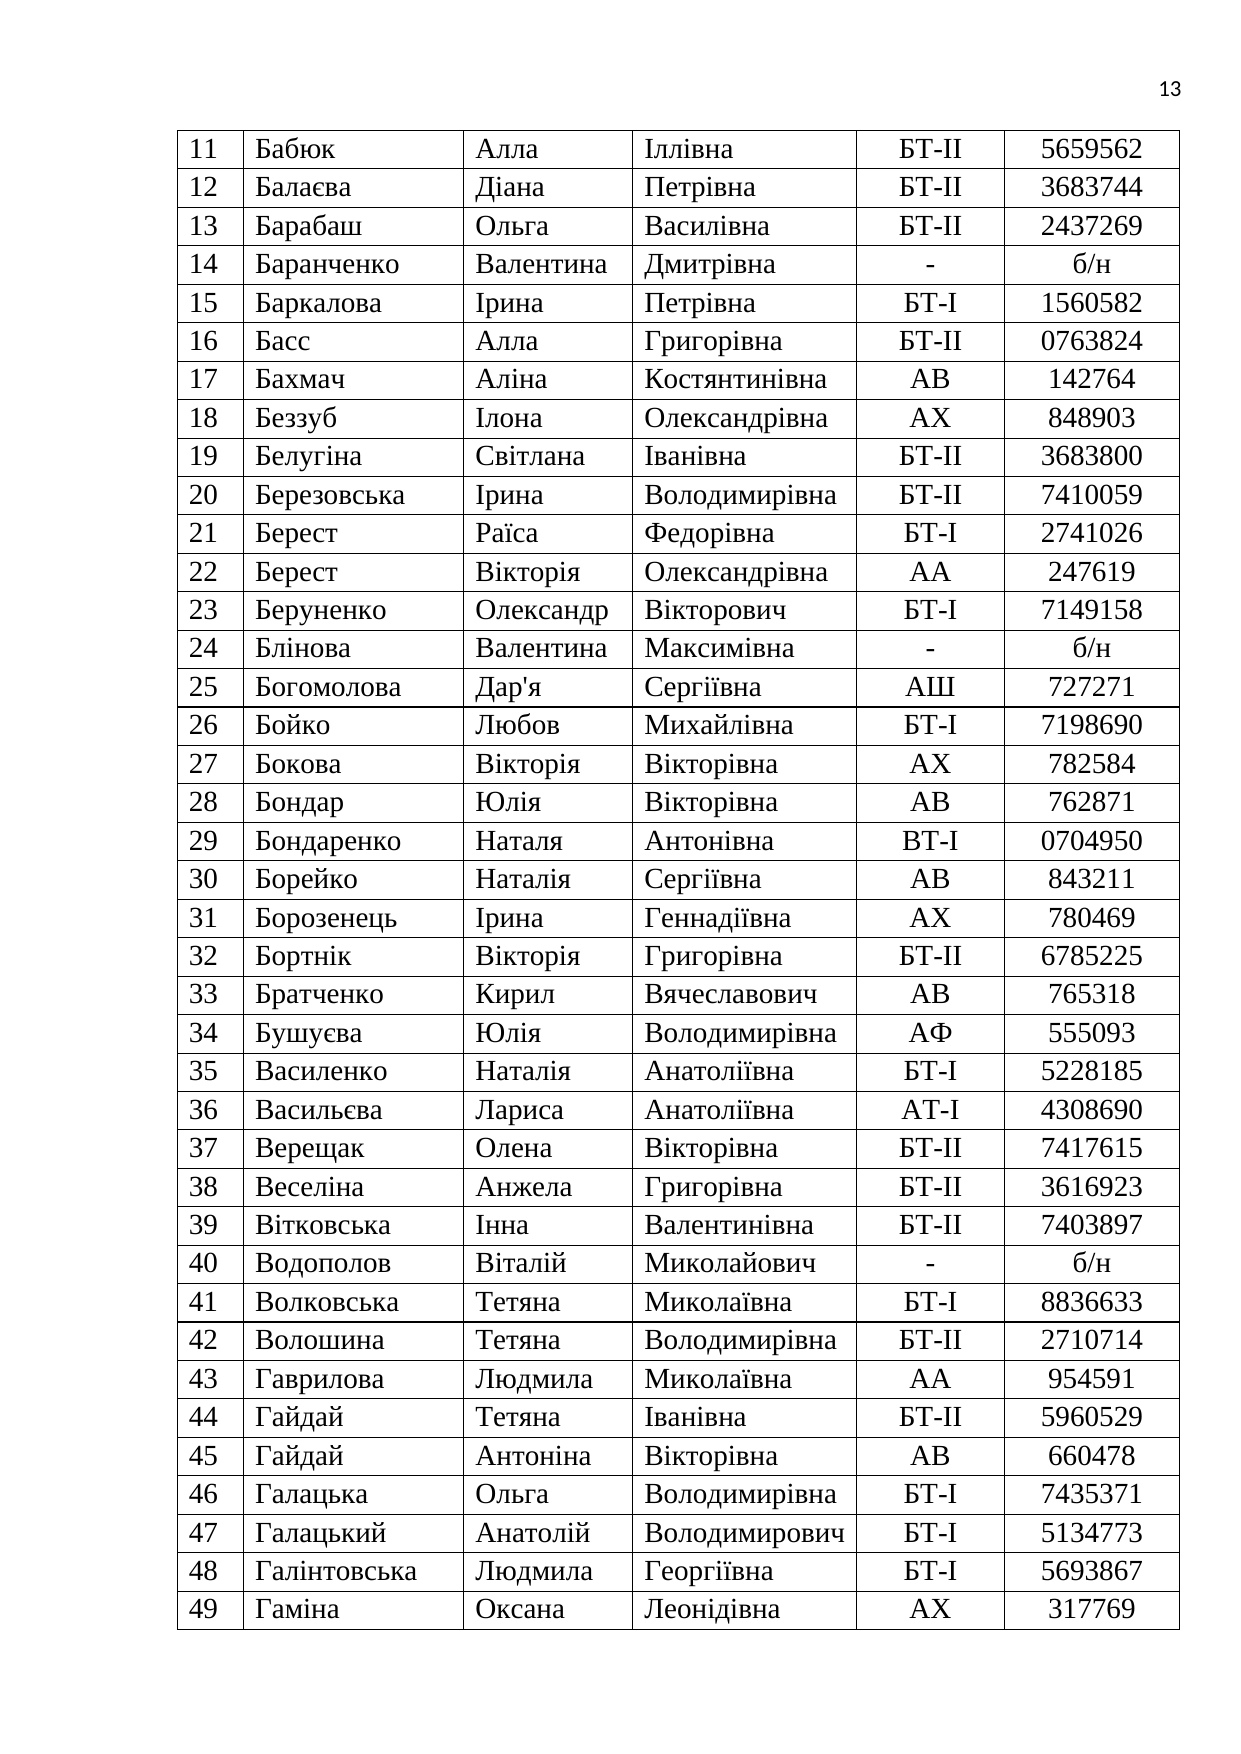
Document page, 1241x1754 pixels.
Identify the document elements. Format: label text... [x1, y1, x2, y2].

table_cell Лариса [464, 1092, 632, 1129]
table_cell 5659562 [1005, 131, 1179, 168]
table_cell Петрівна [633, 169, 856, 207]
table_cell Оксана [464, 1592, 632, 1629]
table_cell Братченко [244, 977, 463, 1014]
table_cell Басс [244, 323, 463, 361]
table_cell 4308690 [1005, 1092, 1179, 1129]
table_cell 41 [178, 1284, 243, 1321]
table_cell 5228185 [1005, 1054, 1179, 1091]
table_cell Анатолій [464, 1515, 632, 1552]
table_cell Миколаївна [633, 1361, 856, 1398]
table_cell Бушуєва [244, 1015, 463, 1052]
table_cell Берест [244, 515, 463, 553]
table_cell Белугіна [244, 439, 463, 476]
table_cell Володимирівна [633, 477, 856, 514]
table_cell 33 [178, 977, 243, 1014]
table_cell Галацький [244, 1515, 463, 1552]
table_cell АФ [857, 1015, 1004, 1052]
table_cell Васильєва [244, 1092, 463, 1129]
table_cell Раїса [464, 515, 632, 553]
table_cell Вячеславович [633, 977, 856, 1014]
table_cell Бондар [244, 784, 463, 822]
table_cell - [857, 631, 1004, 668]
table_cell Тетяна [464, 1284, 632, 1321]
table_cell БТ-ІІ [857, 1207, 1004, 1244]
table_cell 762871 [1005, 784, 1179, 822]
table_cell Аліна [464, 362, 632, 399]
table_cell Вікторівна [633, 784, 856, 822]
table_cell Веселіна [244, 1169, 463, 1206]
table_cell Дар'я [464, 669, 632, 706]
table_cell 18 [178, 400, 243, 437]
table_cell Тетяна [464, 1399, 632, 1437]
table_cell Блінова [244, 631, 463, 668]
table_cell Богомолова [244, 669, 463, 706]
table_cell Кирил [464, 977, 632, 1014]
table_cell 20 [178, 477, 243, 514]
table_cell Михайлівна [633, 708, 856, 745]
table_cell Вікторія [464, 938, 632, 976]
table_cell Бокова [244, 746, 463, 783]
table_cell БТ-ІІ [857, 1399, 1004, 1437]
table_cell Іванівна [633, 439, 856, 476]
table_cell Бабюк [244, 131, 463, 168]
table_cell БТ-І [857, 515, 1004, 553]
table_cell 1560582 [1005, 285, 1179, 322]
table_cell Володимирівна [633, 1323, 856, 1360]
table_cell БТ-ІІ [857, 477, 1004, 514]
table_cell Сергіївна [633, 669, 856, 706]
table_cell Леонідівна [633, 1592, 856, 1629]
table_cell Федорівна [633, 515, 856, 553]
table_cell Людмила [464, 1553, 632, 1591]
table_cell БТ-ІІ [857, 169, 1004, 207]
table_cell БТ-І [857, 285, 1004, 322]
table_cell 7149158 [1005, 592, 1179, 629]
table_cell 13 [178, 208, 243, 245]
table_cell 660478 [1005, 1438, 1179, 1475]
table_cell 42 [178, 1323, 243, 1360]
table_cell БТ-ІІ [857, 1323, 1004, 1360]
table_cell Антоніна [464, 1438, 632, 1475]
table_cell БТ-І [857, 1054, 1004, 1091]
table_cell АХ [857, 1592, 1004, 1629]
table_cell Олександрівна [633, 554, 856, 591]
table_cell 37 [178, 1130, 243, 1168]
table_cell АВ [857, 784, 1004, 822]
table_cell 3616923 [1005, 1169, 1179, 1206]
table_cell Гаміна [244, 1592, 463, 1629]
table_cell Беруненко [244, 592, 463, 629]
table_cell 31 [178, 900, 243, 937]
table_cell 780469 [1005, 900, 1179, 937]
table_cell Людмила [464, 1361, 632, 1398]
table_cell 3683800 [1005, 439, 1179, 476]
table_cell БТ-І [857, 708, 1004, 745]
table_cell Анатоліївна [633, 1092, 856, 1129]
table_cell 7417615 [1005, 1130, 1179, 1168]
table_cell 0763824 [1005, 323, 1179, 361]
table_cell 11 [178, 131, 243, 168]
table_cell Миколаївна [633, 1284, 856, 1321]
table_cell Берест [244, 554, 463, 591]
table_cell БТ-ІІ [857, 208, 1004, 245]
table_cell Бойко [244, 708, 463, 745]
table_cell Вікторія [464, 554, 632, 591]
table_cell Галацька [244, 1476, 463, 1514]
table_cell 0704950 [1005, 823, 1179, 860]
table_cell Антонівна [633, 823, 856, 860]
table_cell 7435371 [1005, 1476, 1179, 1514]
table_cell - [857, 1246, 1004, 1283]
table_cell 7403897 [1005, 1207, 1179, 1244]
table_cell Василенко [244, 1054, 463, 1091]
table_cell Любов [464, 708, 632, 745]
table_cell Гаврилова [244, 1361, 463, 1398]
table_cell Волошина [244, 1323, 463, 1360]
table_cell АХ [857, 900, 1004, 937]
table_cell Волковська [244, 1284, 463, 1321]
table_cell Баранченко [244, 246, 463, 284]
table_cell 848903 [1005, 400, 1179, 437]
table_cell 2741026 [1005, 515, 1179, 553]
table_cell 40 [178, 1246, 243, 1283]
table_cell БТ-ІІ [857, 1169, 1004, 1206]
table_cell 34 [178, 1015, 243, 1052]
table_cell Олександрівна [633, 400, 856, 437]
table_cell БТ-ІІ [857, 1130, 1004, 1168]
table_cell Сергіївна [633, 861, 856, 899]
table_cell 6785225 [1005, 938, 1179, 976]
table_cell Тетяна [464, 1323, 632, 1360]
table_cell 7198690 [1005, 708, 1179, 745]
table_cell Ольга [464, 208, 632, 245]
table_cell БТ-І [857, 1476, 1004, 1514]
table_cell Галінтовська [244, 1553, 463, 1591]
table_cell Вікторія [464, 746, 632, 783]
table_cell Ольга [464, 1476, 632, 1514]
table_cell Георгіївна [633, 1553, 856, 1591]
table_cell 843211 [1005, 861, 1179, 899]
table_cell 14 [178, 246, 243, 284]
table_cell 44 [178, 1399, 243, 1437]
table_cell 782584 [1005, 746, 1179, 783]
table_cell 23 [178, 592, 243, 629]
table_cell Ірина [464, 900, 632, 937]
table_cell БТ-І [857, 1553, 1004, 1591]
table_cell Наталія [464, 861, 632, 899]
table_cell Діана [464, 169, 632, 207]
table_cell АА [857, 554, 1004, 591]
table_cell АХ [857, 746, 1004, 783]
table_cell Балаєва [244, 169, 463, 207]
table_cell АА [857, 1361, 1004, 1398]
table_cell АХ [857, 400, 1004, 437]
table_cell Іванівна [633, 1399, 856, 1437]
table_cell Наталія [464, 1054, 632, 1091]
table_cell Григорівна [633, 1169, 856, 1206]
table_cell БТ-ІІ [857, 323, 1004, 361]
table_cell 954591 [1005, 1361, 1179, 1398]
table_cell Бондаренко [244, 823, 463, 860]
table_cell 22 [178, 554, 243, 591]
table_cell 19 [178, 439, 243, 476]
table_cell БТ-ІІ [857, 938, 1004, 976]
table_cell Володимирівна [633, 1476, 856, 1514]
table_cell Баркалова [244, 285, 463, 322]
table_cell Валентина [464, 631, 632, 668]
table_cell Григорівна [633, 323, 856, 361]
table_cell Василівна [633, 208, 856, 245]
table_cell 35 [178, 1054, 243, 1091]
table_cell 47 [178, 1515, 243, 1552]
table_cell Дмитрівна [633, 246, 856, 284]
table_cell Інна [464, 1207, 632, 1244]
table_cell Алла [464, 323, 632, 361]
table_cell 142764 [1005, 362, 1179, 399]
table_cell Алла [464, 131, 632, 168]
table_cell Бахмач [244, 362, 463, 399]
table_cell Гайдай [244, 1399, 463, 1437]
table_cell 21 [178, 515, 243, 553]
table_cell БТ-ІІ [857, 131, 1004, 168]
table_cell 38 [178, 1169, 243, 1206]
table_cell Валентина [464, 246, 632, 284]
table_cell 26 [178, 708, 243, 745]
table_cell Вікторович [633, 592, 856, 629]
table_cell Водополов [244, 1246, 463, 1283]
table_cell 3683744 [1005, 169, 1179, 207]
table_cell Гайдай [244, 1438, 463, 1475]
table_cell 727271 [1005, 669, 1179, 706]
table_cell Барабаш [244, 208, 463, 245]
table_cell б/н [1005, 246, 1179, 284]
table_cell 5693867 [1005, 1553, 1179, 1591]
table_cell 2710714 [1005, 1323, 1179, 1360]
table_cell АТ-І [857, 1092, 1004, 1129]
table_cell БТ-І [857, 592, 1004, 629]
table_cell Максимівна [633, 631, 856, 668]
table_cell Володимирович [633, 1515, 856, 1552]
table_cell Наталя [464, 823, 632, 860]
table_cell 2437269 [1005, 208, 1179, 245]
table_cell 43 [178, 1361, 243, 1398]
table_cell Юлія [464, 784, 632, 822]
table_cell БТ-ІІ [857, 439, 1004, 476]
table_cell Юлія [464, 1015, 632, 1052]
table_cell Ірина [464, 477, 632, 514]
table_cell 28 [178, 784, 243, 822]
table_cell Олена [464, 1130, 632, 1168]
table_cell БТ-І [857, 1284, 1004, 1321]
table_cell Світлана [464, 439, 632, 476]
table_cell Анатоліївна [633, 1054, 856, 1091]
table_cell 39 [178, 1207, 243, 1244]
table_cell Борозенець [244, 900, 463, 937]
table_cell Борейко [244, 861, 463, 899]
table_cell б/н [1005, 631, 1179, 668]
table_cell 12 [178, 169, 243, 207]
table_cell - [857, 246, 1004, 284]
table_cell АШ [857, 669, 1004, 706]
table_cell 317769 [1005, 1592, 1179, 1629]
table_cell 49 [178, 1592, 243, 1629]
table_cell Олександр [464, 592, 632, 629]
table_cell 5134773 [1005, 1515, 1179, 1552]
table_cell Петрівна [633, 285, 856, 322]
table_cell Григорівна [633, 938, 856, 976]
table_cell Ілона [464, 400, 632, 437]
table_cell АВ [857, 1438, 1004, 1475]
table_cell 36 [178, 1092, 243, 1129]
table_cell АВ [857, 362, 1004, 399]
table_cell Валентинівна [633, 1207, 856, 1244]
table_cell 7410059 [1005, 477, 1179, 514]
table_cell Беззуб [244, 400, 463, 437]
table_cell 5960529 [1005, 1399, 1179, 1437]
table_cell 24 [178, 631, 243, 668]
table_cell 17 [178, 362, 243, 399]
table_cell Березовська [244, 477, 463, 514]
table_cell Вікторівна [633, 746, 856, 783]
table_cell Вікторівна [633, 1130, 856, 1168]
table_cell 25 [178, 669, 243, 706]
table_cell 48 [178, 1553, 243, 1591]
table_cell 30 [178, 861, 243, 899]
table_cell АВ [857, 977, 1004, 1014]
table_cell 27 [178, 746, 243, 783]
table_cell Костянтинівна [633, 362, 856, 399]
table_cell 29 [178, 823, 243, 860]
table_cell 765318 [1005, 977, 1179, 1014]
table_cell Віталій [464, 1246, 632, 1283]
table_cell б/н [1005, 1246, 1179, 1283]
table_cell 46 [178, 1476, 243, 1514]
table_cell 15 [178, 285, 243, 322]
table_cell Ірина [464, 285, 632, 322]
table_cell Іллівна [633, 131, 856, 168]
table_cell 8836633 [1005, 1284, 1179, 1321]
table_cell Володимирівна [633, 1015, 856, 1052]
table_cell Миколайович [633, 1246, 856, 1283]
table_cell Геннадіївна [633, 900, 856, 937]
table_cell 45 [178, 1438, 243, 1475]
table_cell Вітковська [244, 1207, 463, 1244]
table_cell 32 [178, 938, 243, 976]
table_cell БТ-І [857, 1515, 1004, 1552]
table_cell ВТ-І [857, 823, 1004, 860]
table_cell Вікторівна [633, 1438, 856, 1475]
table_cell 16 [178, 323, 243, 361]
table_cell Верещак [244, 1130, 463, 1168]
table_cell 247619 [1005, 554, 1179, 591]
table_cell 555093 [1005, 1015, 1179, 1052]
table_cell АВ [857, 861, 1004, 899]
table_cell Бортнік [244, 938, 463, 976]
table_cell Анжела [464, 1169, 632, 1206]
